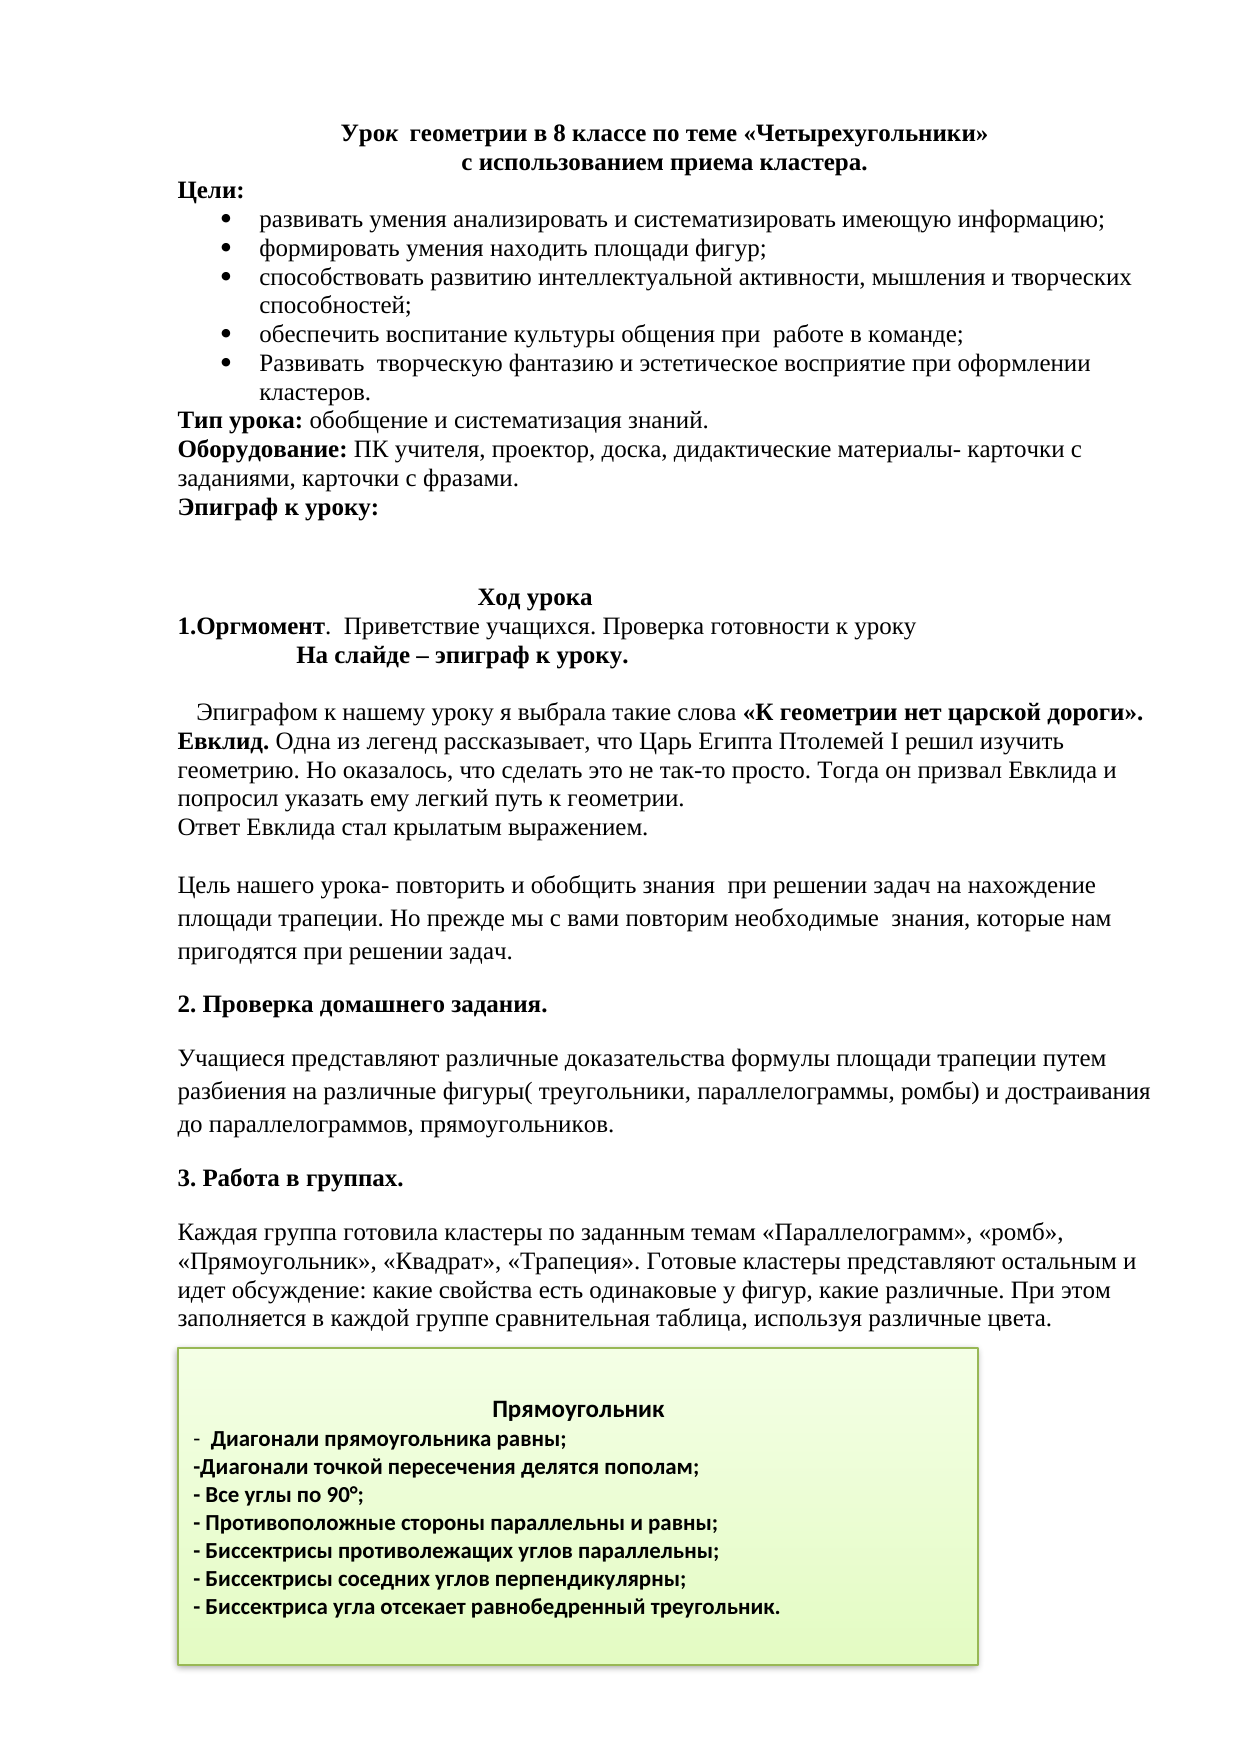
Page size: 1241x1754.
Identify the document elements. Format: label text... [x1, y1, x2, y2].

list способствовать развитию интеллектуальной активности, мышления и творческих способностей; [222, 262, 1152, 319]
text 2. Проверка домашнего задания. [177, 989, 1152, 1018]
text Оборудование: ПК учителя, проектор, доска, дидактические материалы- карточки с заданиями, карточки с фразами. [177, 434, 1152, 492]
text Эпиграф к уроку: [177, 492, 1152, 521]
text с использованием приема кластера. [177, 147, 1152, 176]
text Ответ Евклида стал крылатым выражением. [177, 812, 1152, 841]
list формировать умения находить площади фигур; [222, 233, 1152, 262]
text Тип урока: обобщение и систематизация знаний. [177, 406, 1152, 434]
text Цели: [177, 176, 1152, 204]
text 3. Работа в группах. [177, 1163, 1152, 1192]
text Цель нашего урока- повторить и обобщить знания при решении задач на нахождение площади трапеции. Но прежде мы с вами повторим необходимые знания, которые нам пригодятся при решении задач. [177, 870, 1152, 964]
text Каждая группа готовила кластеры по заданным темам «Параллелограмм», «ромб», «Прямоугольник», «Квадрат», «Трапеция». Готовые кластеры представляют остальным и идет обсуждение: какие свойства есть одинаковые у фигур, какие различные. При этом заполняется в каждой группе сравнительная таблица, используя различные цвета. [177, 1217, 1152, 1332]
list Развивать творческую фантазию и эстетическое восприятие при оформлении кластеров. [222, 348, 1152, 406]
list обеспечить воспитание культуры общения при работе в команде; [222, 319, 1152, 348]
text Эпиграфом к нашему уроку я выбрала такие слова «К геометрии нет царской дороги». Евклид. Одна из легенд рассказывает, что Царь Египта Птолемей I решил изучить геометрию. Но оказалось, что сделать это не так-то просто. Тогда он призвал Евклида и попросил указать ему легкий путь к геометрии. [177, 697, 1152, 812]
text Учащиеся представляют различные доказательства формулы площади трапеции путем разбиения на различные фигуры( треугольники, параллелограммы, ромбы) и достраивания до параллелограммов, прямоугольников. [177, 1043, 1152, 1138]
text Ход урока [252, 582, 1152, 611]
list развивать умения анализировать и систематизировать имеющую информацию; [222, 204, 1152, 233]
text 1.Оргмомент. Приветствие учащихся. Проверка готовности к уроку [177, 611, 1152, 640]
text Урок геометрии в 8 классе по теме «Четырехугольники» [177, 118, 1152, 147]
list На слайде – эпиграф к уроку. [290, 640, 1152, 668]
